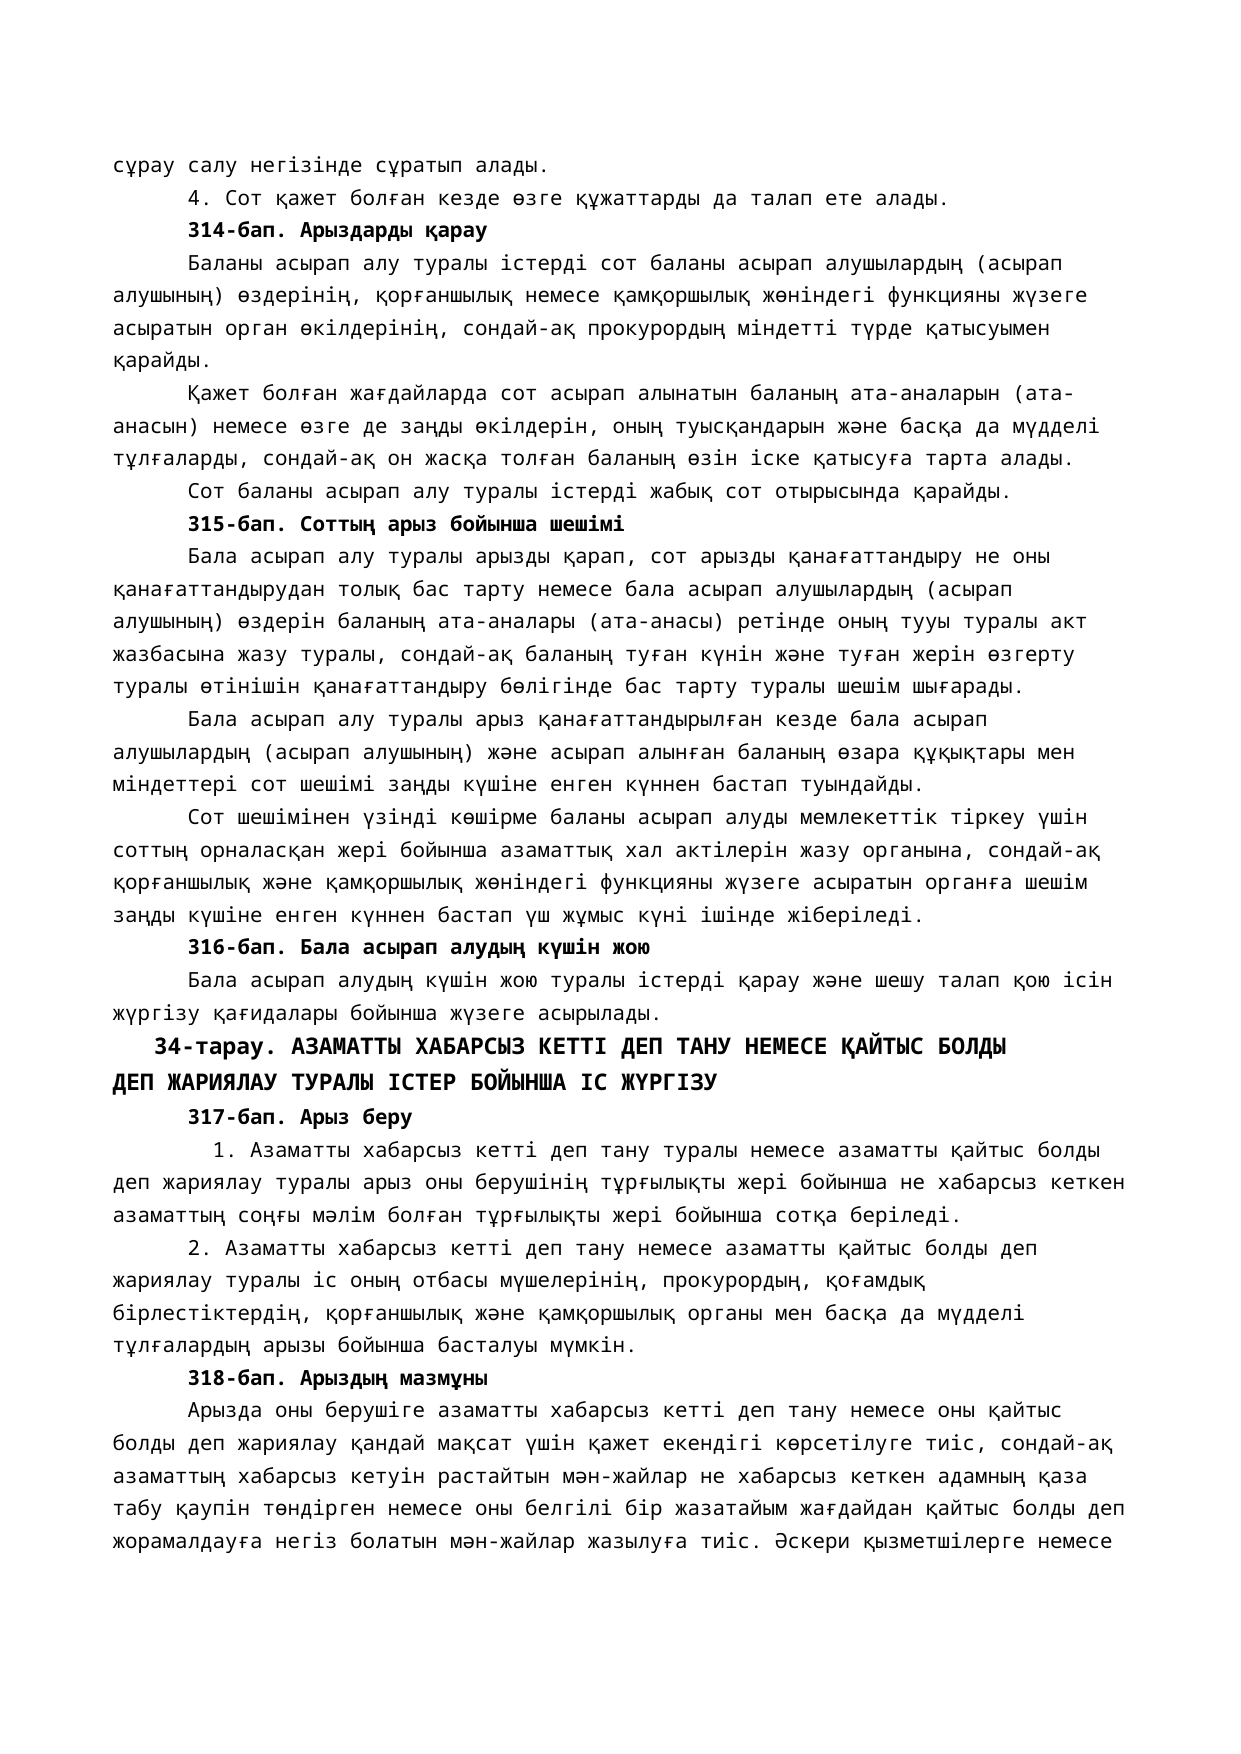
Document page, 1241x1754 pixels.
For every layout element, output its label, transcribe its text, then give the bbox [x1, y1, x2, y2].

text 317-бап. Арыз беру [112, 1102, 1128, 1131]
text 34-тарау. АЗАМАТТЫ ХАБАРСЫЗ КЕТТІ ДЕП ТАНУ НЕМЕСЕ ҚАЙТЫС БОЛДЫ ДЕП ЖАРИЯЛАУ ТУРАЛЫ ІСТЕР БОЙЫНША ІС ЖҮРГІЗУ [112, 1030, 1128, 1097]
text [112, 1396, 1128, 1554]
text Бала асырап алу туралы арызды қарап, сот арызды қанағаттандыру не оны қанағаттандырудан толық бас тарту немесе бала асырап алушылардың (асырап алушының) өздерін баланың ата-аналары (ата-анасы) ретінде оның тууы туралы акт жазбасына жазу туралы, сондай-ақ баланың туған күнін және туған жерін өзгерту туралы өтінішін қанағаттандыру бөлігінде бас тарту туралы шешім шығарады. Бала асырап алу туралы арыз қанағаттандырылған кезде бала асырап алушылардың (асырап алушының) және асырап алынған баланың өзара құқықтары мен мiндеттерi сот шешiмi заңды күшiне енген күннен бастап туындайды. Сот шешімінен үзінді көшірме баланы асырап алуды мемлекеттiк тiркеу үшiн соттың орналасқан жері бойынша азаматтық хал актiлерiн жазу органына, сондай-ақ қорғаншылық және қамқоршылық жөніндегі функцияны жүзеге асыратын органға шешім заңды күшіне енген күннен бастап үш жұмыс күні ішінде жiберiледi. [112, 541, 1128, 928]
text 314-бап. Арыздарды қарау [112, 215, 1128, 244]
text 316-бап. Бала асырап алудың күшін жою [112, 932, 1128, 961]
text 315-бап. Соттың арыз бойынша шешімі [112, 509, 1128, 537]
text Бала асырап алудың күшін жою туралы істерді қарау және шешу талап қою ісін жүргізу қағидалары бойынша жүзеге асырылады. [112, 965, 1128, 1026]
text 1. Азаматты хабарсыз кетті деп тану туралы немесе азаматты қайтыс болды деп жариялау туралы арыз оны берушінің тұрғылықты жері бойынша не хабарсыз кеткен азаматтың соңғы мәлім болған тұрғылықты жері бойынша сотқа беріледі. 2. Азаматты хабарсыз кетті деп тану немесе азаматты қайтыс болды деп жариялау туралы іс оның отбасы мүшелерінің, прокурордың, қоғамдық бірлестіктердің, қорғаншылық және қамқоршылық органы мен басқа да мүдделі тұлғалардың арызы бойынша басталуы мүмкін. [112, 1135, 1128, 1359]
text 318-бап. Арыздың мазмұны [112, 1363, 1128, 1391]
text Баланы асырап алу туралы істерді сот баланы асырап алушылардың (асырап алушының) өздерінің, қорғаншылық немесе қамқоршылық жөніндегі функцияны жүзеге асыратын орган өкілдерінің, сондай-ақ прокурордың міндетті түрде қатысуымен қарайды. Қажет болған жағдайларда сот асырап алынатын баланың ата-аналарын (ата-анасын) немесе өзге де заңды өкілдерін, оның туысқандарын және басқа да мүдделі тұлғаларды, сондай-ақ он жасқа толған баланың өзін іске қатысуға тарта алады. Сот баланы асырап алу туралы істерді жабық сот отырысында қарайды. [112, 248, 1128, 504]
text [112, 150, 1128, 211]
